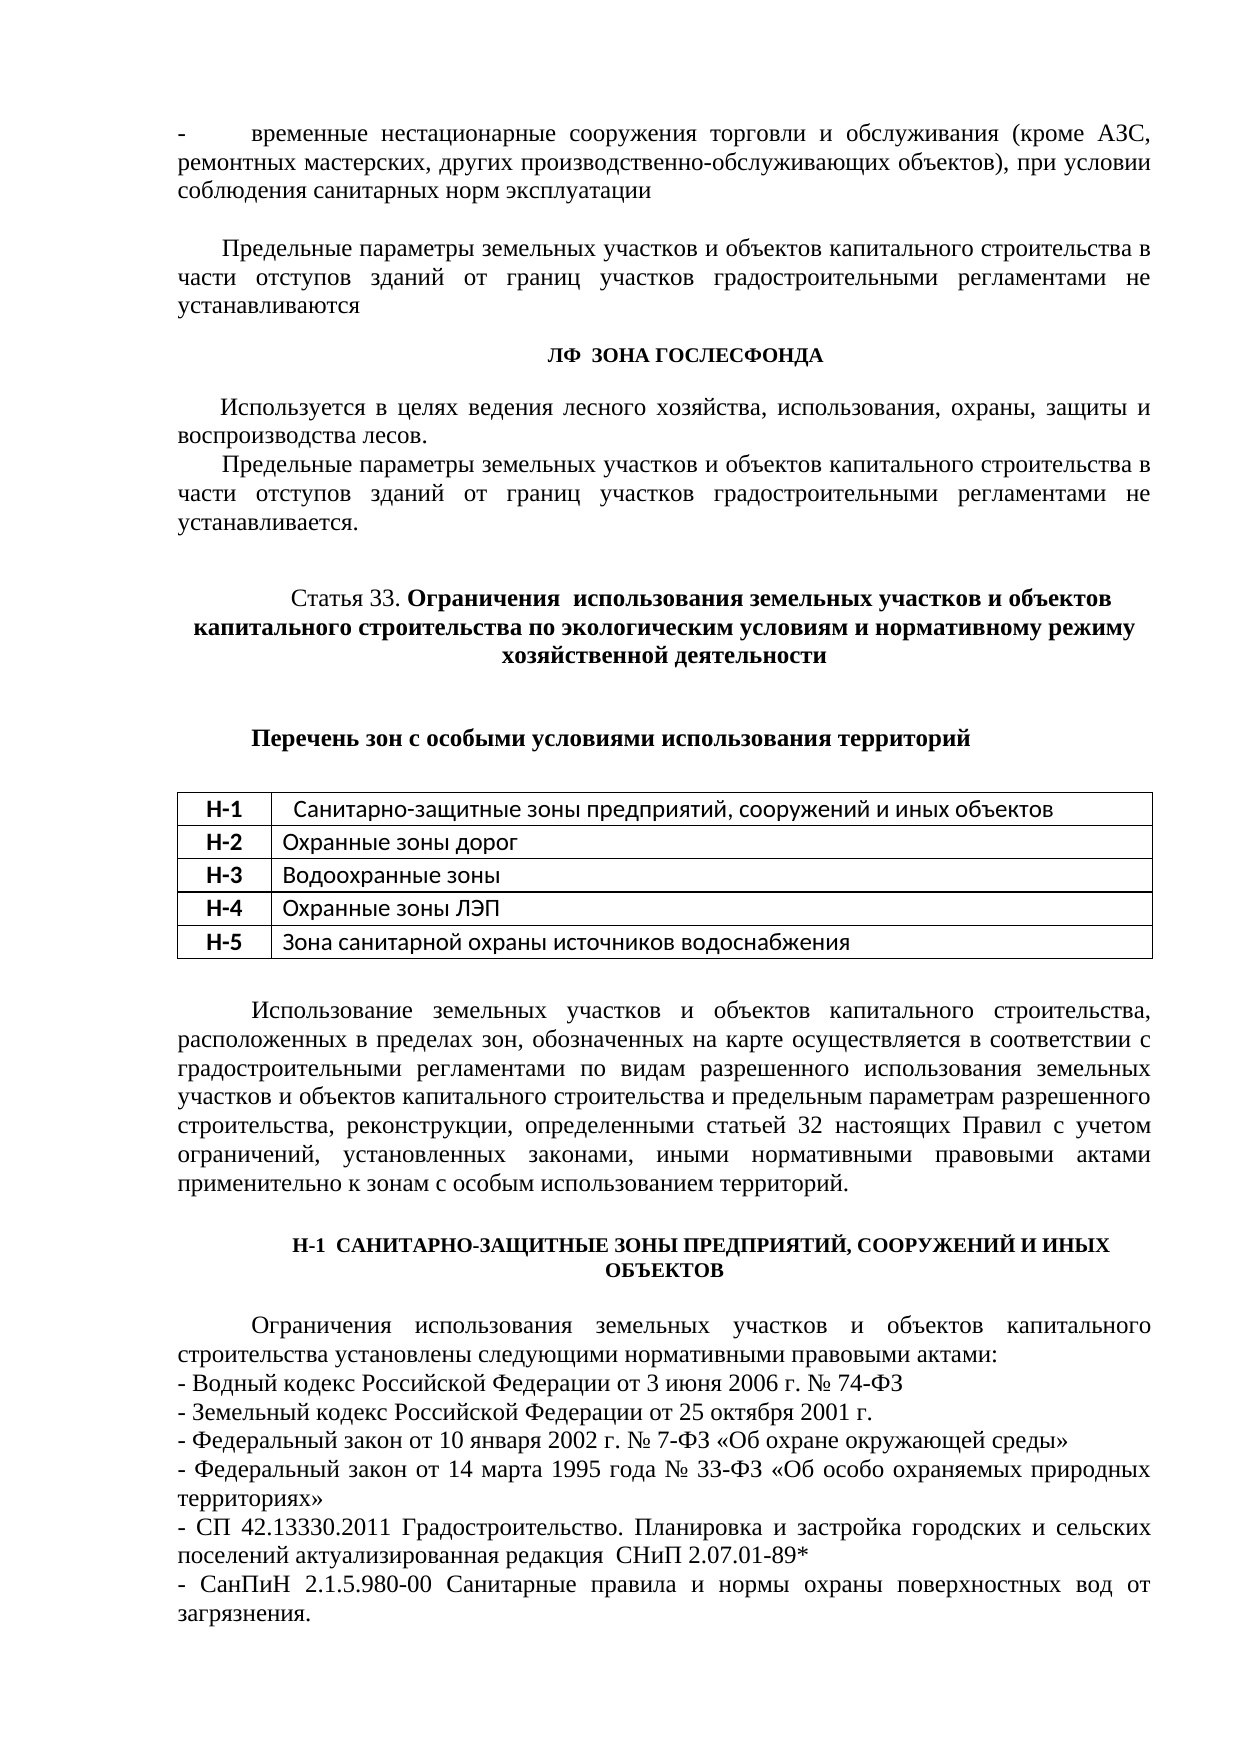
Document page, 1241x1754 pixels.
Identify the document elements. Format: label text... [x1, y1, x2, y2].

text Использование земельных участков и объектов капитального строительства, расположенных в пределах зон, обозначенных на карте осуществляется в соответствии с градостроительными регламентами по видам разрешенного использования земельных участков и объектов капитального строительства и предельным параметрам разрешенного строительства, реконструкции, определенными статьей 32 настоящих Правил с учетом ограничений, установленных законами, иными нормативными правовыми актами применительно к зонам с особым использованием территорий. [177, 995, 1152, 1196]
table_header Н-1 [178, 793, 271, 825]
table_cell Водоохранные зоны [272, 859, 1152, 891]
text - Водный кодекс Российской Федерации от 3 июня 2006 г. № 74-ФЗ [177, 1368, 1152, 1397]
table_cell Н-4 [178, 893, 271, 924]
text Предельные параметры земельных участков и объектов капитального строительства в части отступов зданий от границ участков градостроительными регламентами не устанавливается. [177, 449, 1152, 535]
text - Федеральный закон от 10 января 2002 г. № 7-ФЗ «Об охране окружающей среды» [177, 1425, 1152, 1454]
table_cell Зона санитарной охраны источников водоснабжения [272, 926, 1152, 958]
table_header Санитарно-защитные зоны предприятий, сооружений и иных объектов [272, 793, 1152, 825]
text Н-1 САНИТАРНО-ЗАЩИТНЫЕ ЗОНЫ ПРЕДПРИЯТИЙ, СООРУЖЕНИЙ И ИНЫХ ОБЪЕКТОВ [177, 1233, 1152, 1282]
text - СанПиН 2.1.5.980-00 Санитарные правила и нормы охраны поверхностных вод от загрязнения. [177, 1569, 1152, 1627]
table_cell Н-2 [178, 826, 271, 858]
text Статья 33. Ограничения использования земельных участков и объектов капитального строительства по экологическим условиям и нормативному режиму хозяйственной деятельности [177, 583, 1152, 669]
text Ограничения использования земельных участков и объектов капитального строительства установлены следующими нормативными правовыми актами: [177, 1310, 1152, 1368]
text Используется в целях ведения лесного хозяйства, использования, охраны, защиты и воспроизводства лесов. [177, 392, 1152, 449]
table_cell Охранные зоны ЛЭП [272, 893, 1152, 924]
text Перечень зон с особыми условиями использования территорий [177, 723, 1152, 752]
table_cell Н-5 [178, 926, 271, 958]
text - СП 42.13330.2011 Градостроительство. Планировка и застройка городских и сельских поселений актуализированная редакция СНиП 2.07.01-89* [177, 1512, 1152, 1569]
text - Федеральный закон от 14 марта 1995 года № 33-ФЗ «Об особо охраняемых природных территориях» [177, 1454, 1152, 1512]
text - Земельный кодекс Российской Федерации от 25 октября 2001 г. [177, 1397, 1152, 1425]
text ЛФ ЗОНА ГОСЛЕСФОНДА [177, 343, 1152, 367]
text Предельные параметры земельных участков и объектов капитального строительства в части отступов зданий от границ участков градостроительными регламентами не устанавливаются [177, 233, 1152, 319]
text - временные нестационарные сооружения торговли и обслуживания (кроме АЗС, ремонтных мастерских, других производственно-обслуживающих объектов), при условии соблюдения санитарных норм эксплуатации [177, 118, 1152, 204]
table_cell Н-3 [178, 859, 271, 891]
table_cell Охранные зоны дорог [272, 826, 1152, 858]
